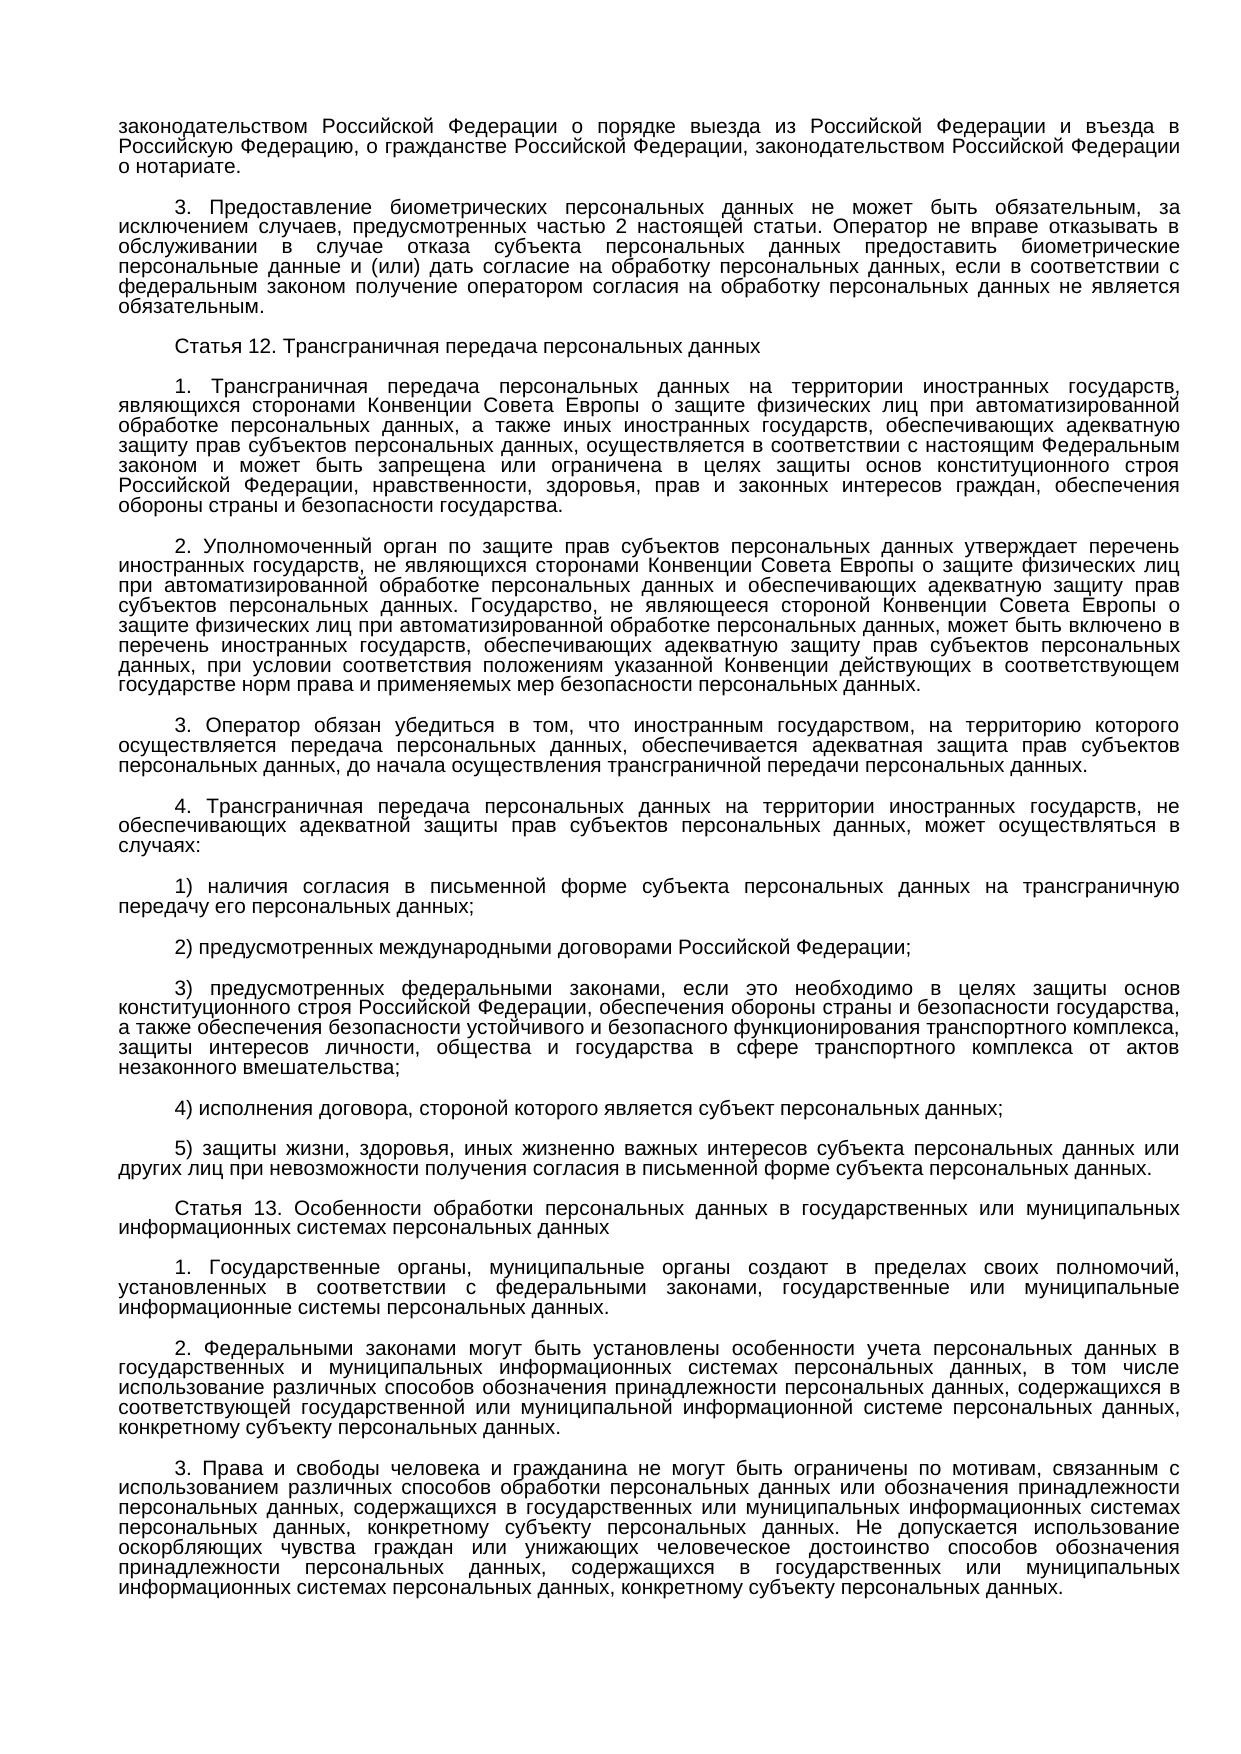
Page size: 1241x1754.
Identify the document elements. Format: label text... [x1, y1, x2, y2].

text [118, 118, 1181, 178]
text Статья 12. Трансграничная передача персональных данных [118, 338, 1181, 357]
text 2. Федеральными законами могут быть установлены особенности учета персональных данных в государственных и муниципальных информационных системах персональных данных, в том числе использование различных способов обозначения принадлежности персональных данных, содержащихся в соответствующей государственной или муниципальной информационной системе персональных данных, конкретному субъекту персональных данных. [118, 1339, 1181, 1439]
text 1. Государственные органы, муниципальные органы создают в пределах своих полномочий, установленных в соответствии с федеральными законами, государственные или муниципальные информационные системы персональных данных. [118, 1259, 1181, 1318]
text 3) предусмотренных федеральными законами, если это необходимо в целях защиты основ конституционного строя Российской Федерации, обеспечения обороны страны и безопасности государства, а также обеспечения безопасности устойчивого и безопасного функционирования транспортного комплекса, защиты интересов личности, общества и государства в сфере транспортного комплекса от актов незаконного вмешательства; [118, 979, 1181, 1078]
text 3. Оператор обязан убедиться в том, что иностранным государством, на территорию которого осуществляется передача персональных данных, обеспечивается адекватная защита прав субъектов персональных данных, до начала осуществления трансграничной передачи персональных данных. [118, 717, 1181, 777]
text 4) исполнения договора, стороной которого является субъект персональных данных; [118, 1099, 1181, 1119]
text 1) наличия согласия в письменной форме субъекта персональных данных на трансграничную передачу его персональных данных; [118, 878, 1181, 918]
text 3. Права и свободы человека и гражданина не могут быть ограничены по мотивам, связанным с использованием различных способов обработки персональных данных или обозначения принадлежности персональных данных, содержащихся в государственных или муниципальных информационных системах персональных данных, конкретному субъекту персональных данных. Не допускается использование оскорбляющих чувства граждан или унижающих человеческое достоинство способов обозначения принадлежности персональных данных, содержащихся в государственных или муниципальных информационных системах персональных данных, конкретному субъекту персональных данных. [118, 1459, 1181, 1599]
text 5) защиты жизни, здоровья, иных жизненно важных интересов субъекта персональных данных или других лиц при невозможности получения согласия в письменной форме субъекта персональных данных. [118, 1140, 1181, 1179]
text 1. Трансграничная передача персональных данных на территории иностранных государств, являющихся сторонами Конвенции Совета Европы о защите физических лиц при автоматизированной обработке персональных данных, а также иных иностранных государств, обеспечивающих адекватную защиту прав субъектов персональных данных, осуществляется в соответствии с настоящим Федеральным законом и может быть запрещена или ограничена в целях защиты основ конституционного строя Российской Федерации, нравственности, здоровья, прав и законных интересов граждан, обеспечения обороны страны и безопасности государства. [118, 377, 1181, 516]
text 2) предусмотренных международными договорами Российской Федерации; [118, 938, 1181, 958]
text 3. Предоставление биометрических персональных данных не может быть обязательным, за исключением случаев, предусмотренных частью 2 настоящей статьи. Оператор не вправе отказывать в обслуживании в случае отказа субъекта персональных данных предоставить биометрические персональные данные и (или) дать согласие на обработку персональных данных, если в соответствии с федеральным законом получение оператором согласия на обработку персональных данных не является обязательным. [118, 198, 1181, 318]
text Статья 13. Особенности обработки персональных данных в государственных или муниципальных информационных системах персональных данных [118, 1199, 1181, 1239]
text 2. Уполномоченный орган по защите прав субъектов персональных данных утверждает перечень иностранных государств, не являющихся сторонами Конвенции Совета Европы о защите физических лиц при автоматизированной обработке персональных данных и обеспечивающих адекватную защиту прав субъектов персональных данных. Государство, не являющееся стороной Конвенции Совета Европы о защите физических лиц при автоматизированной обработке персональных данных, может быть включено в перечень иностранных государств, обеспечивающих адекватную защиту прав субъектов персональных данных, при условии соответствия положениям указанной Конвенции действующих в соответствующем государстве норм права и применяемых мер безопасности персональных данных. [118, 537, 1181, 696]
text 4. Трансграничная передача персональных данных на территории иностранных государств, не обеспечивающих адекватной защиты прав субъектов персональных данных, может осуществляться в случаях: [118, 797, 1181, 857]
